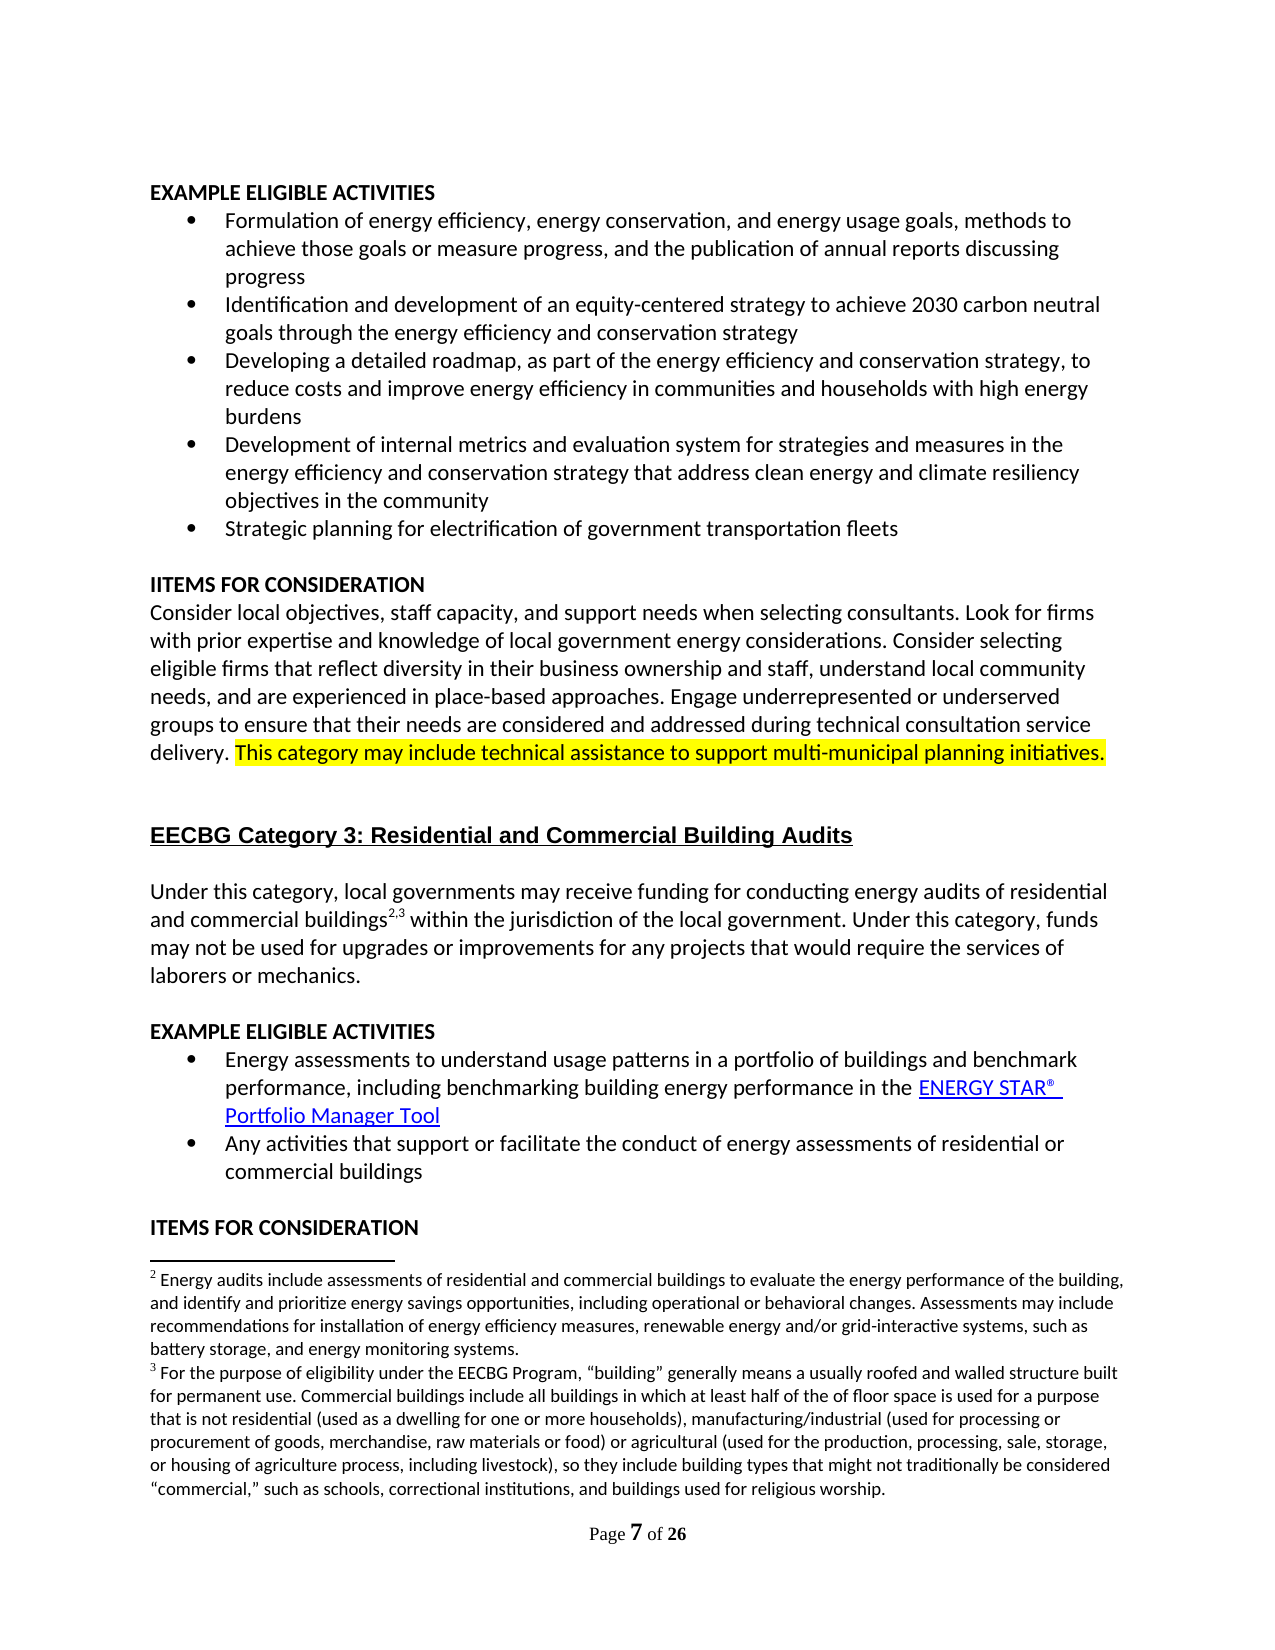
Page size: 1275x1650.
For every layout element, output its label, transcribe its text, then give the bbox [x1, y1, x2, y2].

subtitle EECBG Category 3: Residential and Commercial Building Audits [150, 822, 1125, 849]
list Identification and development of an equity-centered strategy to achieve 2030 carbon neutral goals through the energy efficiency and conservation strategy [187, 290, 1125, 346]
list Formulation of energy efficiency, energy conservation, and energy usage goals, methods to achieve those goals or measure progress, and the publication of annual reports discussing progress [187, 206, 1125, 290]
text ITEMS FOR CONSIDERATION [150, 1213, 1125, 1241]
list Strategic planning for electrification of government transportation fleets [187, 514, 1125, 542]
list Development of internal metrics and evaluation system for strategies and measures in the energy efficiency and conservation strategy that address clean energy and climate resiliency objectives in the community [187, 430, 1125, 514]
list Developing a detailed roadmap, as part of the energy efficiency and conservation strategy, to reduce costs and improve energy efficiency in communities and households with high energy burdens [187, 346, 1125, 430]
text Consider local objectives, staff capacity, and support needs when selecting consultants. Look for firms with prior expertise and knowledge of local government energy considerations. Consider selecting eligible firms that reflect diversity in their business ownership and staff, understand local community needs, and are experienced in place-based approaches. Engage underrepresented or underserved groups to ensure that their needs are considered and addressed during technical consultation service delivery. This category may include technical assistance to support multi-municipal planning initiatives. [150, 598, 1125, 766]
text Under this category, local governments may receive funding for conducting energy audits of residential and commercial buildings, within the jurisdiction of the local government. Under this category, funds may not be used for upgrades or improvements for any projects that would require the services of laborers or mechanics. [150, 877, 1125, 989]
list Any activities that support or facilitate the conduct of energy assessments of residential or commercial buildings [187, 1129, 1125, 1185]
text IITEMS FOR CONSIDERATION [150, 570, 1125, 598]
text EXAMPLE ELIGIBLE ACTIVITIES [150, 1017, 1125, 1045]
list Energy assessments to understand usage patterns in a portfolio of buildings and benchmark performance, including benchmarking building energy performance in the ENERGY STAR® Portfolio Manager Tool [187, 1045, 1125, 1129]
text EXAMPLE ELIGIBLE ACTIVITIES [150, 178, 1125, 206]
